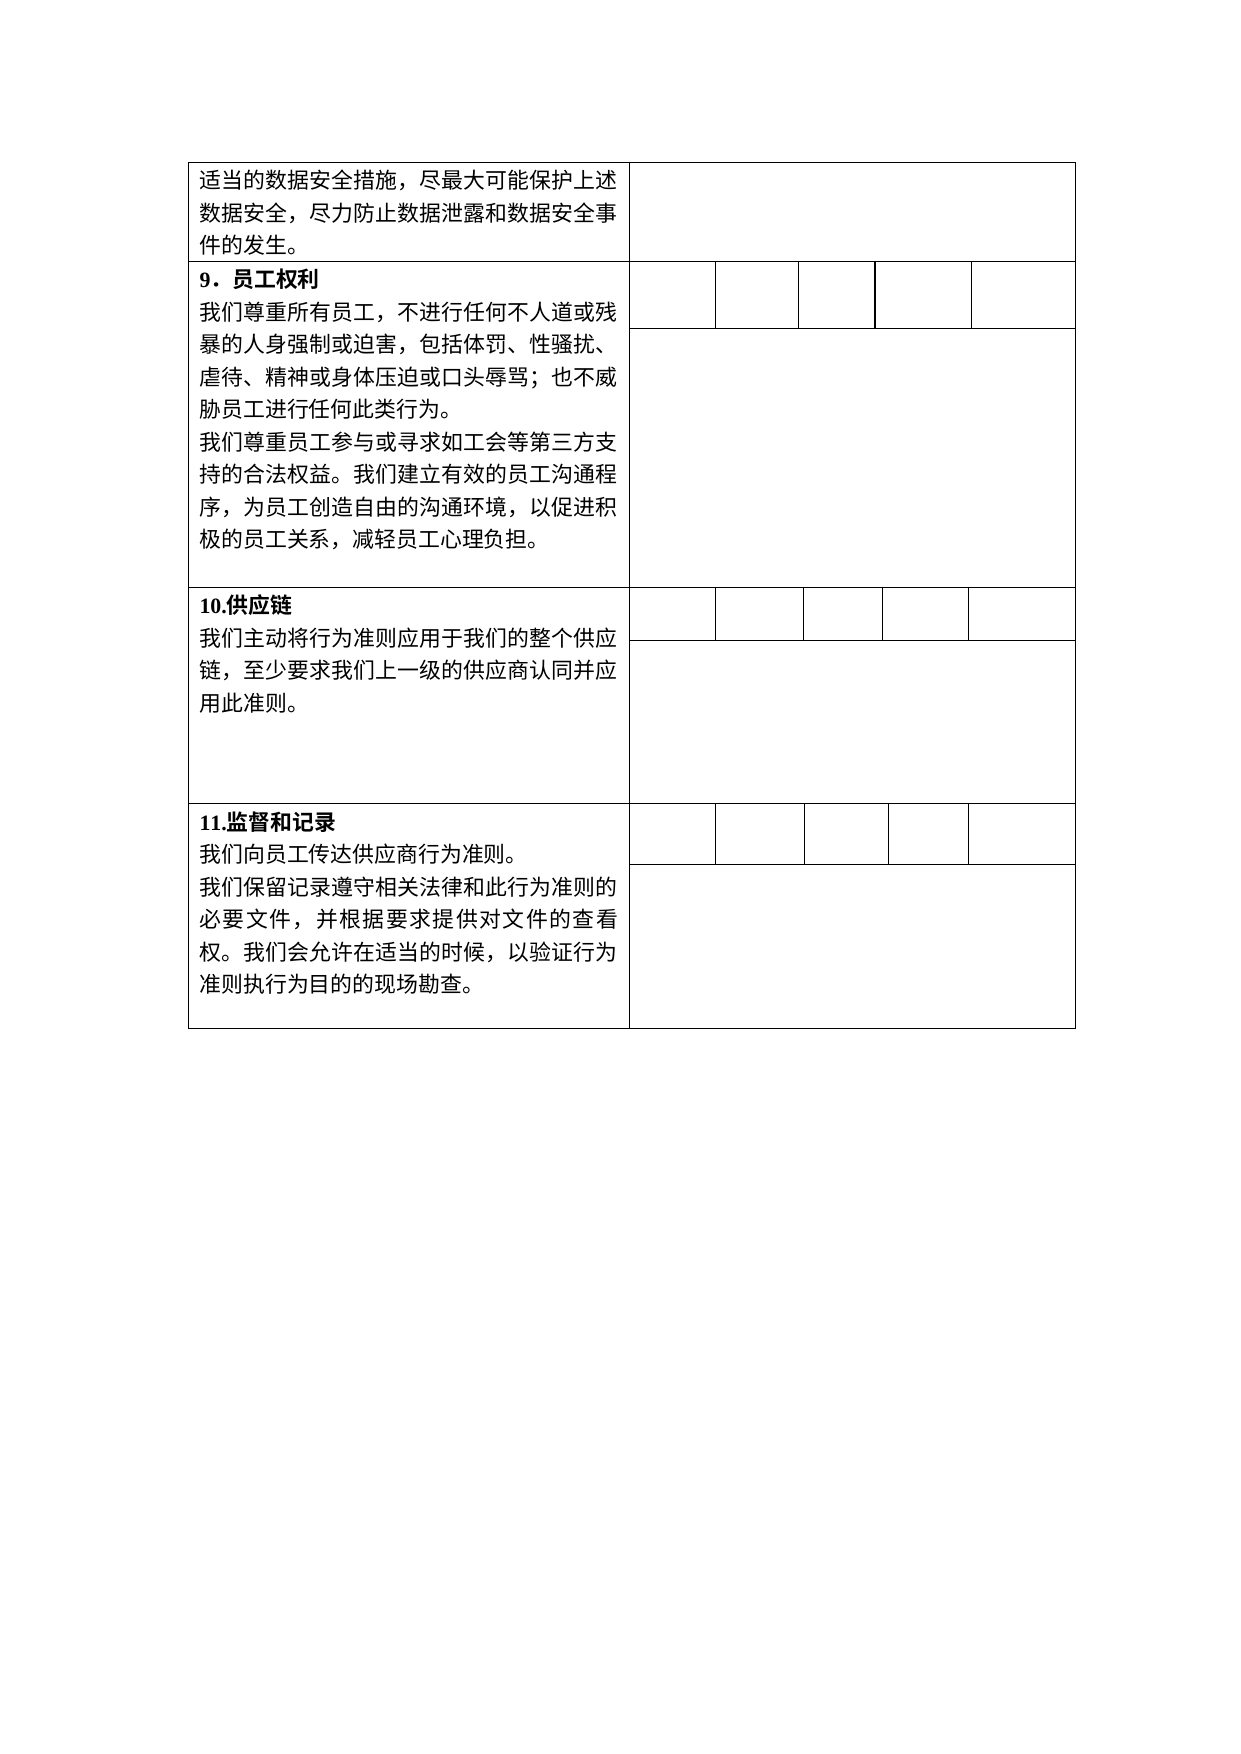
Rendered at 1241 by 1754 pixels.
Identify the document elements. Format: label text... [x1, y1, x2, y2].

table_cell [972, 262, 1075, 328]
table_cell [883, 588, 968, 640]
table_cell [716, 588, 803, 640]
table_cell 11.监督和记录 我们向员工传达供应商行为准则。 我们保留记录遵守相关法律和此行为准则的必要文件，并根据要求提供对文件的查看权。我们会允许在适当的时候，以验证行为准则执行为目的的现场勘查。 [189, 804, 629, 1028]
table_cell 9．员工权利 我们尊重所有员工，不进行任何不人道或残暴的人身强制或迫害，包括体罚、性骚扰、虐待、精神或身体压迫或口头辱骂；也不威胁员工进行任何此类行为。 我们尊重员工参与或寻求如工会等第三方支持的合法权益。我们建立有效的员工沟通程序，为员工创造自由的沟通环境，以促进积极的员工关系，减轻员工心理负担。 [189, 262, 629, 587]
table_cell [804, 588, 882, 640]
table_cell [969, 804, 1075, 864]
table_cell [716, 804, 804, 864]
table_cell [799, 262, 874, 328]
table_cell [630, 588, 715, 640]
table_cell [805, 804, 888, 864]
table_cell [630, 329, 1075, 587]
table_cell [969, 588, 1075, 640]
table_cell [889, 804, 968, 864]
table_cell [630, 865, 1075, 1028]
table_cell [876, 262, 971, 328]
table_cell [630, 641, 1075, 803]
table_cell [716, 262, 798, 328]
table_cell [630, 262, 715, 328]
table_cell [630, 804, 715, 864]
table_cell [630, 163, 1075, 261]
table_cell 10.供应链 我们主动将行为准则应用于我们的整个供应链，至少要求我们上一级的供应商认同并应用此准则。 [189, 588, 629, 803]
